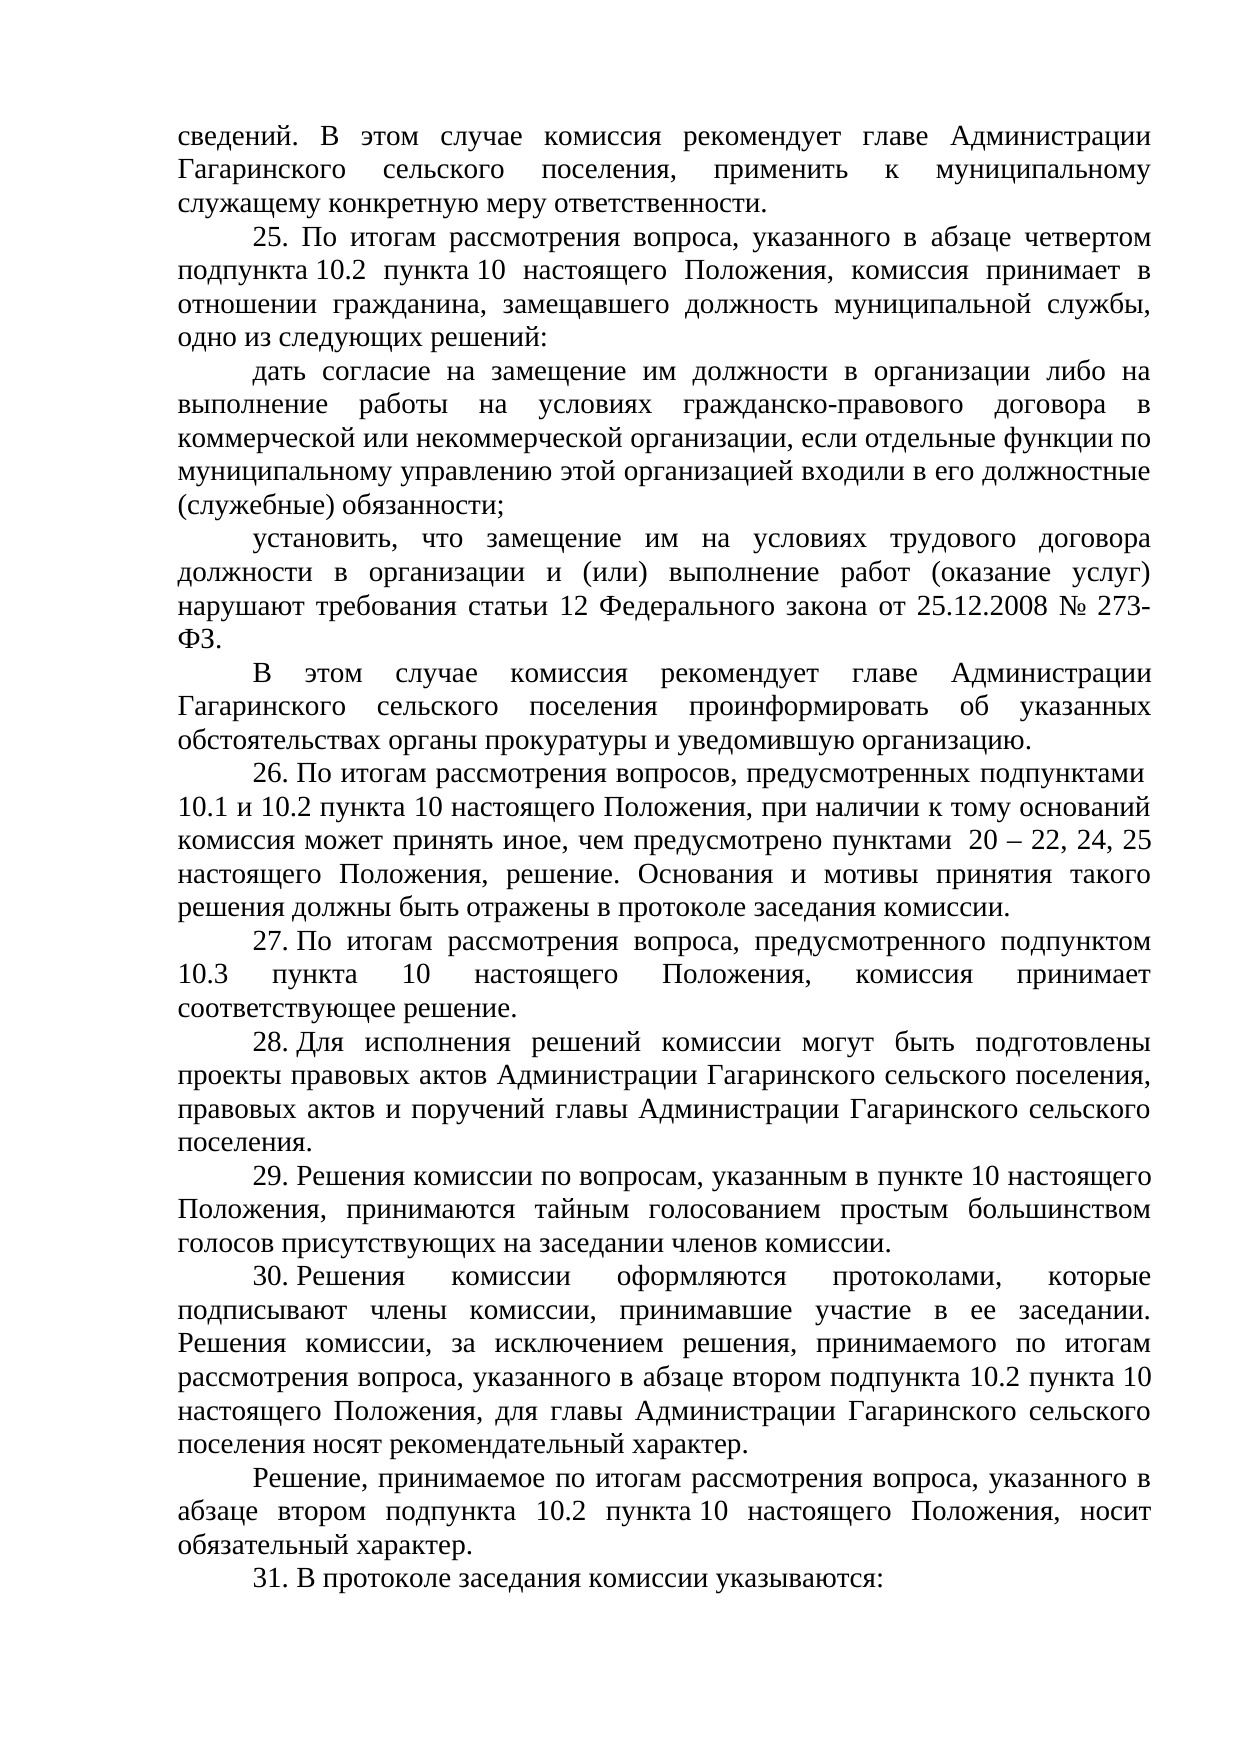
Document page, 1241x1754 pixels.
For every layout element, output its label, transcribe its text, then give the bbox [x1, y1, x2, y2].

text 30. Решения комиссии оформляются протоколами, которые подписывают члены комиссии, принимавшие участие в ее заседании. Решения комиссии, за исключением решения, принимаемого по итогам рассмотрения вопроса, указанного в абзаце втором подпункта 10.2 пункта 10 настоящего Положения, для главы Администрации Гагаринского сельского поселения носят рекомендательный характер. [177, 1258, 1152, 1460]
text 28. Для исполнения решений комиссии могут быть подготовлены проекты правовых актов Администрации Гагаринского сельского поселения, правовых актов и поручений главы Администрации Гагаринского сельского поселения. [177, 1024, 1152, 1158]
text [177, 118, 1152, 219]
text 27. По итогам рассмотрения вопроса, предусмотренного подпунктом 10.3 пункта 10 настоящего Положения, комиссия принимает соответствующее решение. [177, 923, 1152, 1024]
text дать согласие на замещение им должности в организации либо на выполнение работы на условиях гражданско-правового договора в коммерческой или некоммерческой организации, если отдельные функции по муниципальному управлению этой организацией входили в его должностные (служебные) обязанности; [177, 353, 1152, 521]
text Решение, принимаемое по итогам рассмотрения вопроса, указанного в абзаце втором подпункта 10.2 пункта 10 настоящего Положения, носит обязательный характер. [177, 1460, 1152, 1560]
text 25. По итогам рассмотрения вопроса, указанного в абзаце четвертом подпункта 10.2 пункта 10 настоящего Положения, комиссия принимает в отношении гражданина, замещавшего должность муниципальной службы, одно из следующих решений: [177, 219, 1152, 353]
text В этом случае комиссия рекомендует главе Администрации Гагаринского сельского поселения проинформировать об указанных обстоятельствах органы прокуратуры и уведомившую организацию. [177, 655, 1152, 755]
text 31. В протоколе заседания комиссии указываются: [177, 1560, 1152, 1594]
text 26. По итогам рассмотрения вопросов, предусмотренных подпунктами 10.1 и 10.2 пункта 10 настоящего Положения, при наличии к тому оснований комиссия может принять иное, чем предусмотрено пунктами 20 – 22, 24, 25 настоящего Положения, решение. Основания и мотивы принятия такого решения должны быть отражены в протоколе заседания комиссии. [177, 755, 1152, 923]
text 29. Решения комиссии по вопросам, указанным в пункте 10 настоящего Положения, принимаются тайным голосованием простым большинством голосов присутствующих на заседании членов комиссии. [177, 1158, 1152, 1258]
text установить, что замещение им на условиях трудового договора должности в организации и (или) выполнение работ (оказание услуг) нарушают требования статьи 12 Федерального закона от 25.12.2008 № 273-ФЗ. [177, 521, 1152, 655]
